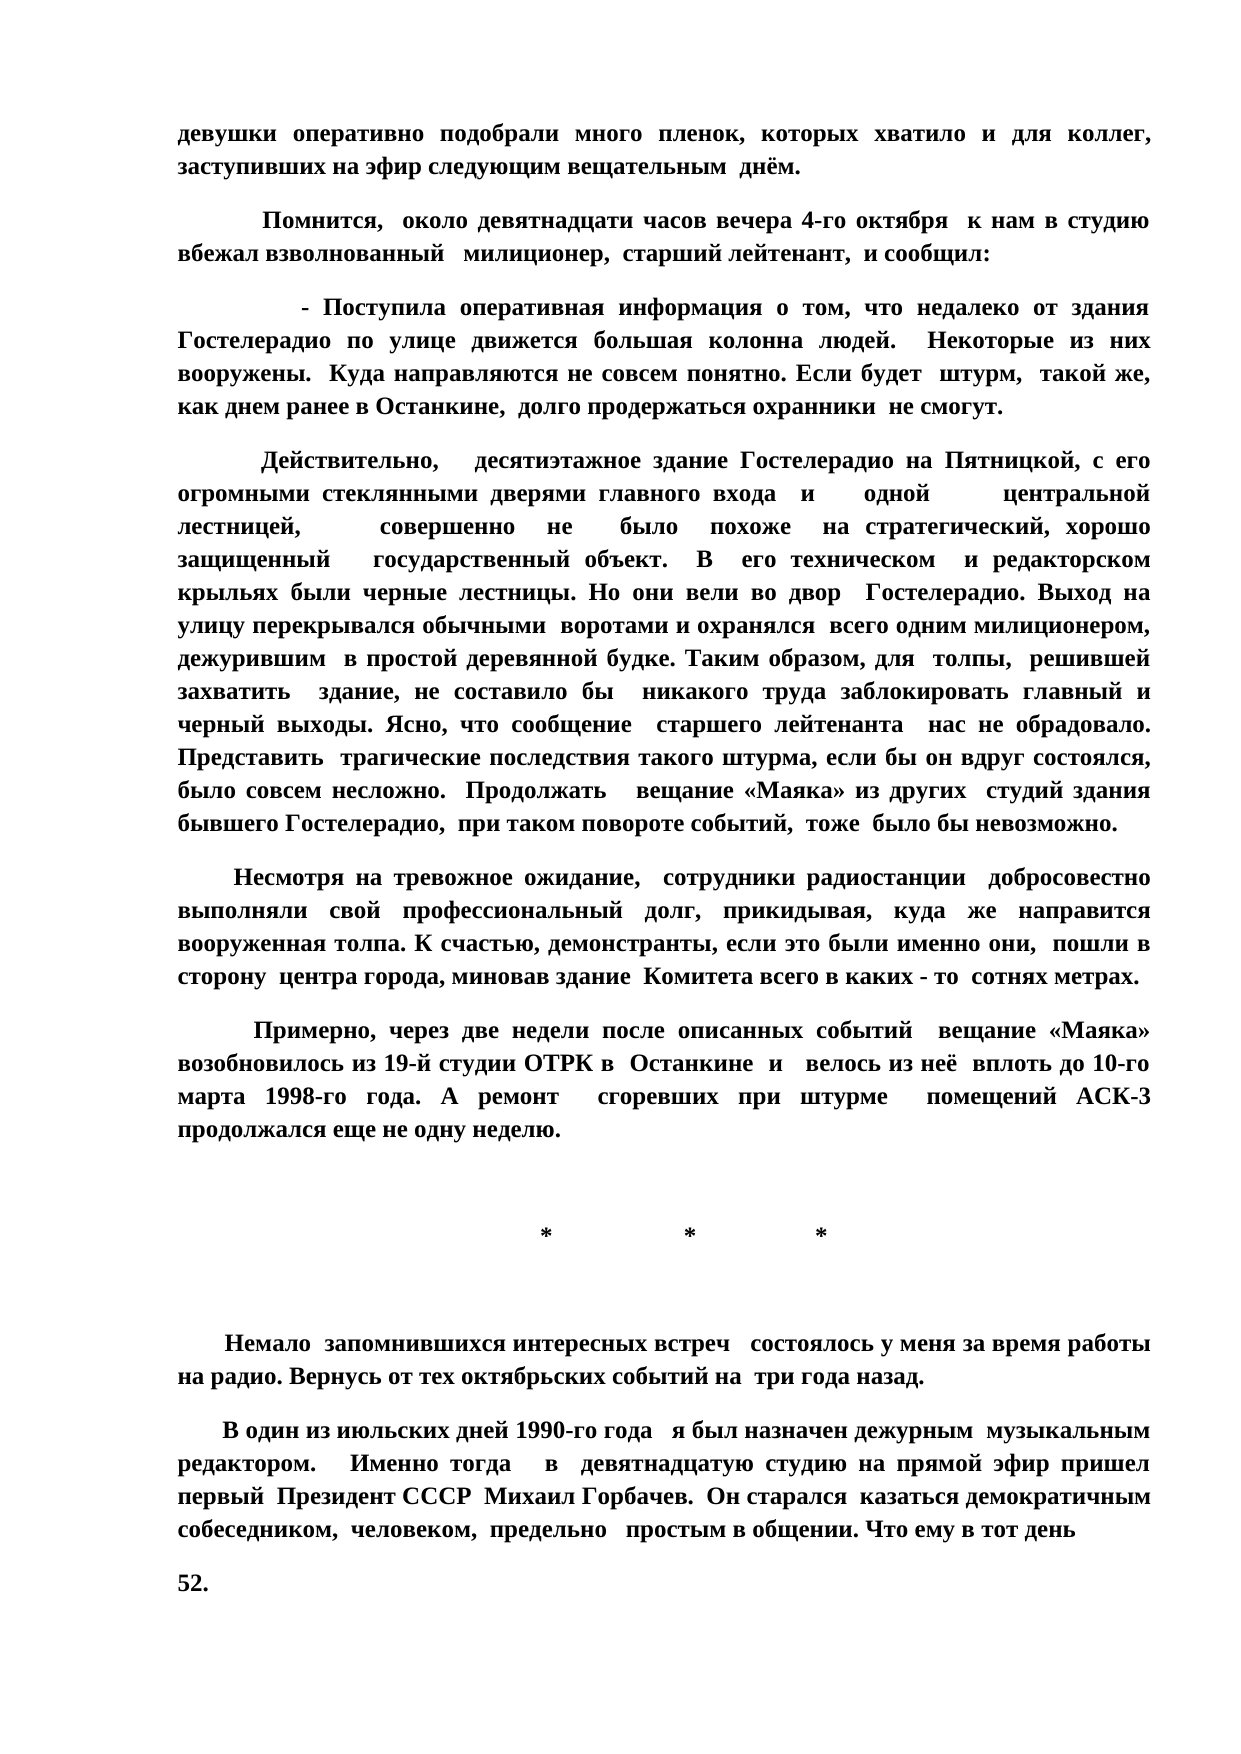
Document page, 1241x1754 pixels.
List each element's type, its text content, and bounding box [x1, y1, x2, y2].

text * * * [177, 1221, 1152, 1249]
text Несмотря на тревожное ожидание, сотрудники радиостанции добросовестно выполняли свой профессиональный долг, прикидывая, куда же направится вооруженная толпа. К счастью, демонстранты, если это были именно они, пошли в сторону центра города, миновав здание Комитета всего в каких - то сотнях метрах. [177, 862, 1152, 990]
text Немало запомнившихся интересных встреч состоялось у меня за время работы на радио. Вернусь от тех октябрьских событий на три года назад. [177, 1328, 1152, 1390]
text Действительно, десятиэтажное здание Гостелерадио на Пятницкой, с его огромными стеклянными дверями главного входа и одной центральной лестницей, совершенно не было похоже на стратегический, хорошо защищенный государственный объект. В его техническом и редакторском крыльях были черные лестницы. Но они вели во двор Гостелерадио. Выход на улицу перекрывался обычными воротами и охранялся всего одним милиционером, дежурившим в простой деревянной будке. Таким образом, для толпы, решившей захватить здание, не составило бы никакого труда заблокировать главный и черный выходы. Ясно, что сообщение старшего лейтенанта нас не обрадовало. Представить трагические последствия такого штурма, если бы он вдруг состоялся, было совсем несложно. Продолжать вещание «Маяка» из других студий здания бывшего Гостелерадио, при таком повороте событий, тоже было бы невозможно. [177, 445, 1152, 837]
text - Поступила оперативная информация о том, что недалеко от здания Гостелерадио по улице движется большая колонна людей. Некоторые из них вооружены. Куда направляются не совсем понятно. Если будет штурм, такой же, как днем ранее в Останкине, долго продержаться охранники не смогут. [177, 292, 1152, 420]
text 52. [177, 1568, 1152, 1597]
text Помнится, около девятнадцати часов вечера 4-го октября к нам в студию вбежал взволнованный милиционер, старший лейтенант, и сообщил: [177, 205, 1152, 267]
text Примерно, через две недели после описанных событий вещание «Маяка» возобновилось из 19-й студии ОТРК в Останкине и велось из неё вплоть до 10-го марта 1998-го года. А ремонт сгоревших при штурме помещений АСК-3 продолжался еще не одну неделю. [177, 1015, 1152, 1143]
text В один из июльских дней 1990-го года я был назначен дежурным музыкальным редактором. Именно тогда в девятнадцатую студию на прямой эфир пришел первый Президент СССР Михаил Горбачев. Он старался казаться демократичным собеседником, человеком, предельно простым в общении. Что ему в тот день [177, 1415, 1152, 1543]
text девушки оперативно подобрали много пленок, которых хватило и для коллег, заступивших на эфир следующим вещательным днём. [177, 118, 1152, 180]
